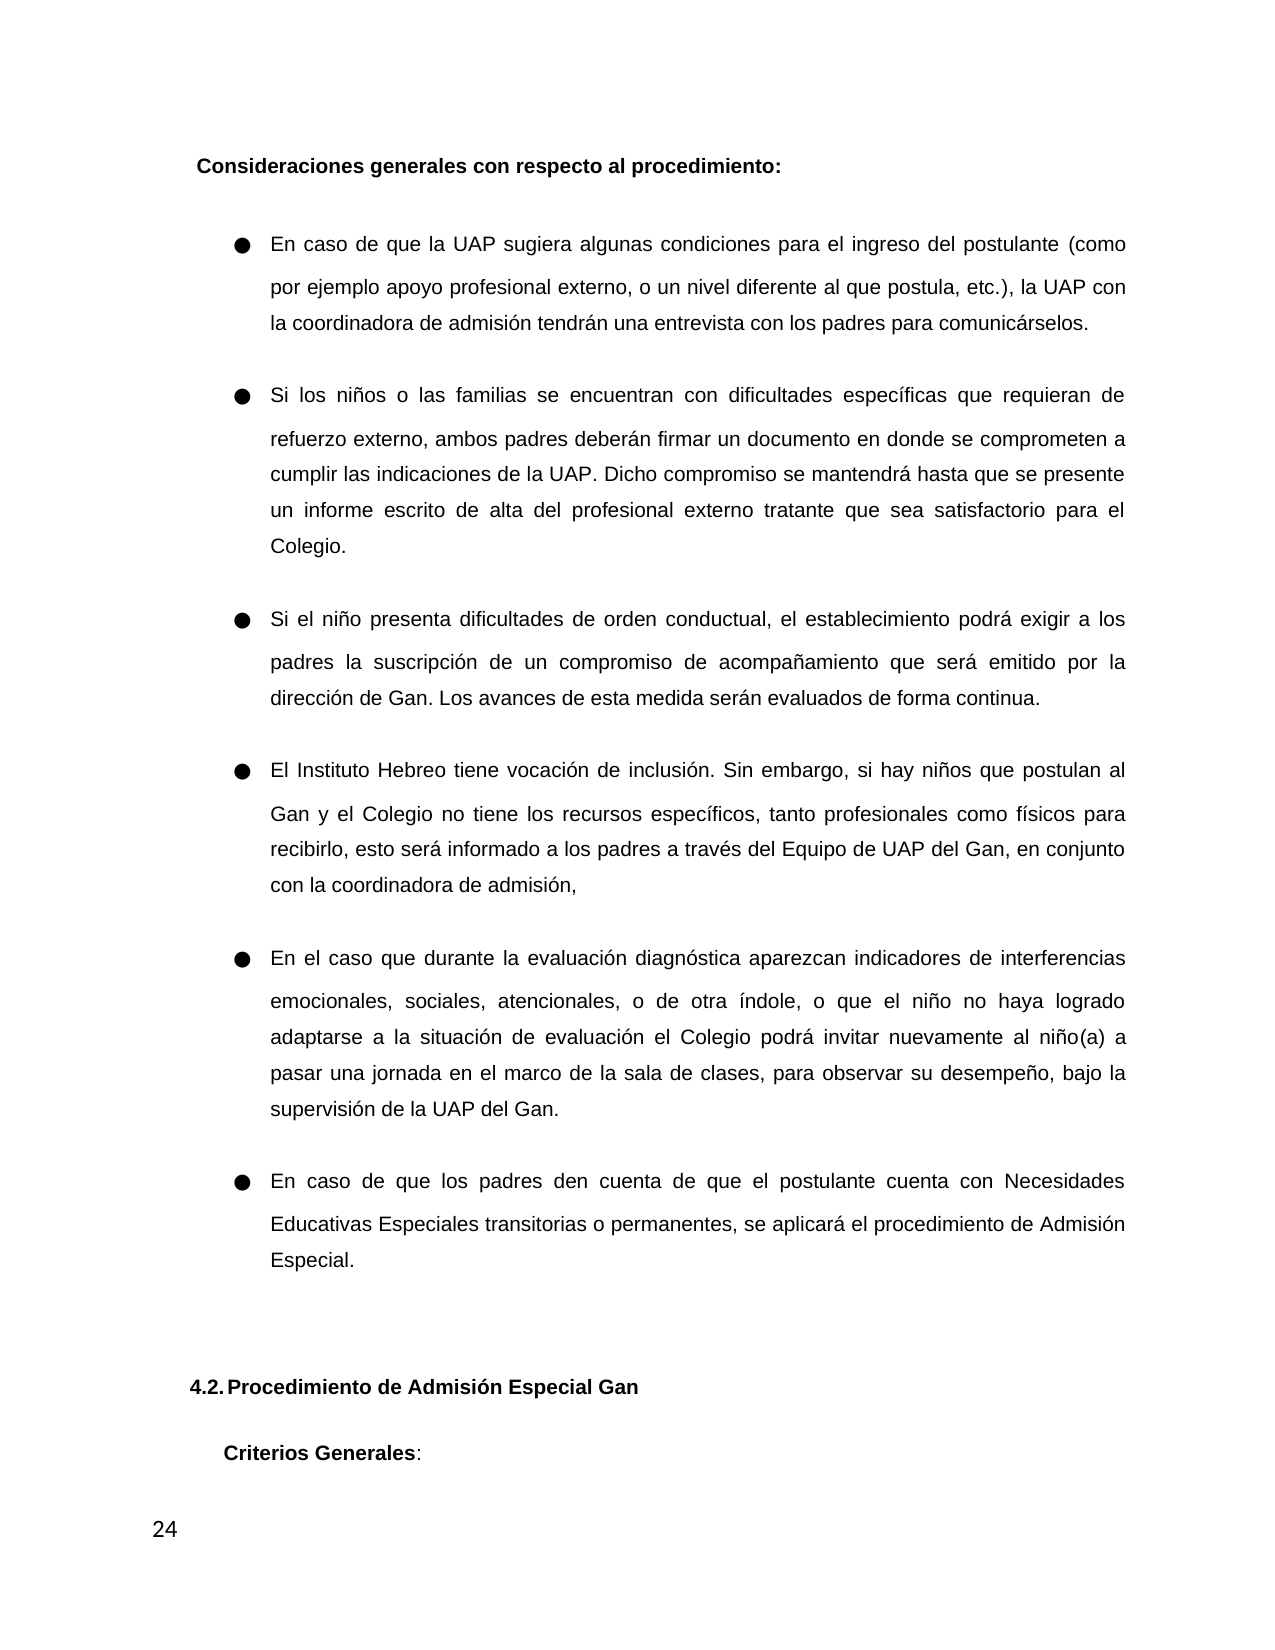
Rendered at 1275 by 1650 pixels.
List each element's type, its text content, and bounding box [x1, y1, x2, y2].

list En caso de que los padres den cuenta de que el postulante cuenta con Necesidades Educativas Especiales transitorias o permanentes, se aplicará el procedimiento de Admisión Especial. [233, 1158, 1127, 1272]
list En caso de que la UAP sugiera algunas condiciones para el ingreso del postulante (como por ejemplo apoyo profesional externo, o un nivel diferente al que postula, etc.), la UAP con la coordinadora de admisión tendrán una entrevista con los padres para comunicárselos. [233, 220, 1127, 335]
list Si el niño presenta dificultades de orden conductual, el establecimiento podrá exigir a los padres la suscripción de un compromiso de acompañamiento que será emitido por la dirección de Gan. Los avances de esta medida serán evaluados de forma continua. [233, 595, 1127, 710]
list El Instituto Hebreo tiene vocación de inclusión. Sin embargo, si hay niños que postulan al Gan y el Colegio no tiene los recursos específicos, tanto profesionales como físicos para recibirlo, esto será informado a los padres a través del Equipo de UAP del Gan, en conjunto con la coordinadora de admisión, [233, 747, 1127, 897]
text Consideraciones generales con respecto al procedimiento: [196, 154, 1101, 178]
list Si los niños o las familias se encuentran con dificultades específicas que requieran de refuerzo externo, ambos padres deberán firmar un documento en donde se comprometen a cumplir las indicaciones de la UAP. Dicho compromiso se mantendrá hasta que se presente un informe escrito de alta del profesional externo tratante que sea satisfactorio para el Colegio. [233, 372, 1127, 558]
subtitle Procedimiento de Admisión Especial Gan [189, 1375, 1127, 1399]
text Criterios Generales: [177, 1441, 1101, 1465]
list En el caso que durante la evaluación diagnóstica aparezcan indicadores de interferencias emocionales, sociales, atencionales, o de otra índole, o que el niño no haya logrado adaptarse a la situación de evaluación el Colegio podrá invitar nuevamente al niño(a) a pasar una jornada en el marco de la sala de clases, para observar su desempeño, bajo la supervisión de la UAP del Gan. [233, 934, 1127, 1121]
